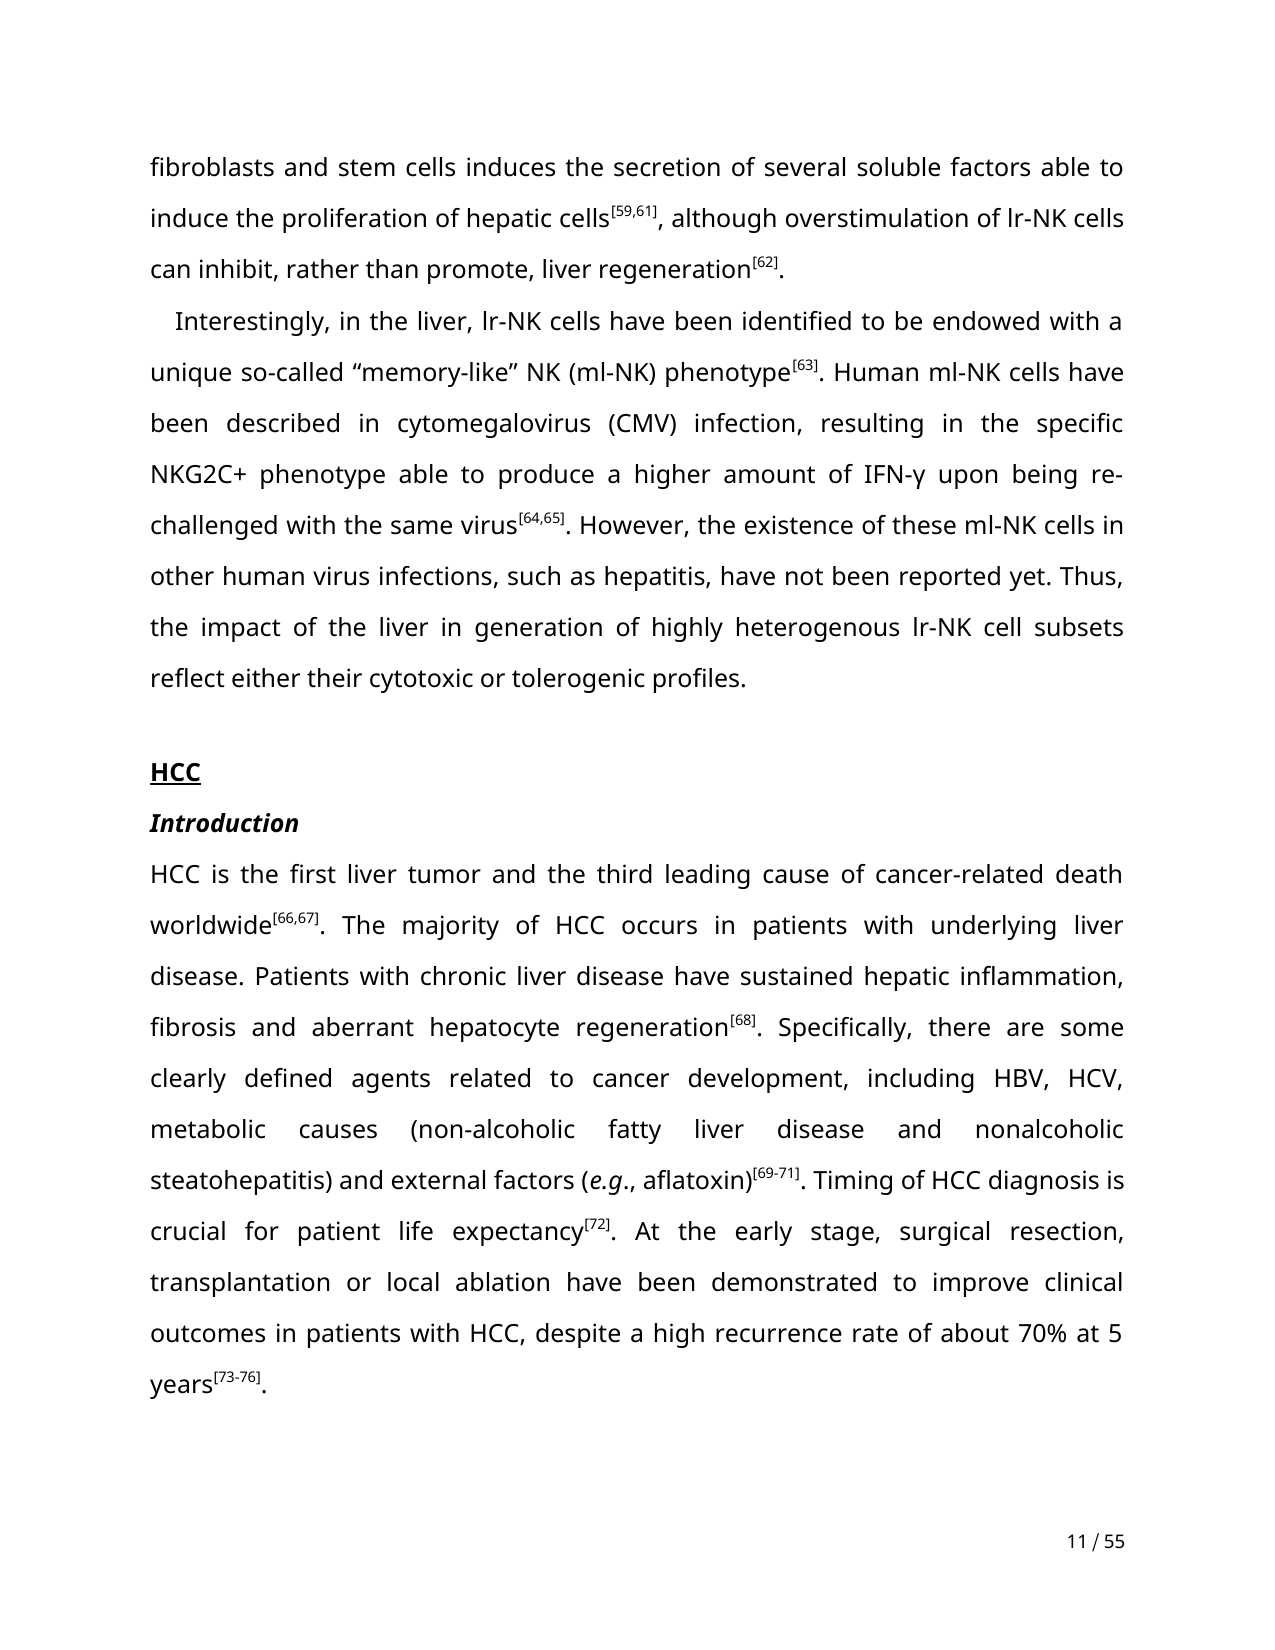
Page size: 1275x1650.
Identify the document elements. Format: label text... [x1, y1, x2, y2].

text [150, 150, 1125, 286]
text HCC [150, 754, 1125, 789]
text Introduction [150, 806, 1125, 840]
text HCC is the first liver tumor and the third leading cause of cancer-related death worldwide[66,67]. The majority of HCC occurs in patients with underlying liver disease. Patients with chronic liver disease have sustained hepatic inflammation, fibrosis and aberrant hepatocyte regeneration[68]. Specifically, there are some clearly defined agents related to cancer development, including HBV, HCV, metabolic causes (non-alcoholic fatty liver disease and nonalcoholic steatohepatitis) and external factors (e.g., aflatoxin)[69-71]. Timing of HCC diagnosis is crucial for patient life expectancy[72]. At the early stage, surgical resection, transplantation or local ablation have been demonstrated to improve clinical outcomes in patients with HCC, despite a high recurrence rate of about 70% at 5 years[73-76]. [150, 857, 1125, 1401]
text Interestingly, in the liver, lr-NK cells have been identified to be endowed with a unique so-called “memory-like” NK (ml-NK) phenotype[63]. Human ml-NK cells have been described in cytomegalovirus (CMV) infection, resulting in the specific NKG2C+ phenotype able to produce a higher amount of IFN-γ upon being re-challenged with the same virus[64,65]. However, the existence of these ml-NK cells in other human virus infections, such as hepatitis, have not been reported yet. Thus, the impact of the liver in generation of highly heterogenous lr-NK cell subsets reflect either their cytotoxic or tolerogenic profiles. [150, 303, 1125, 694]
